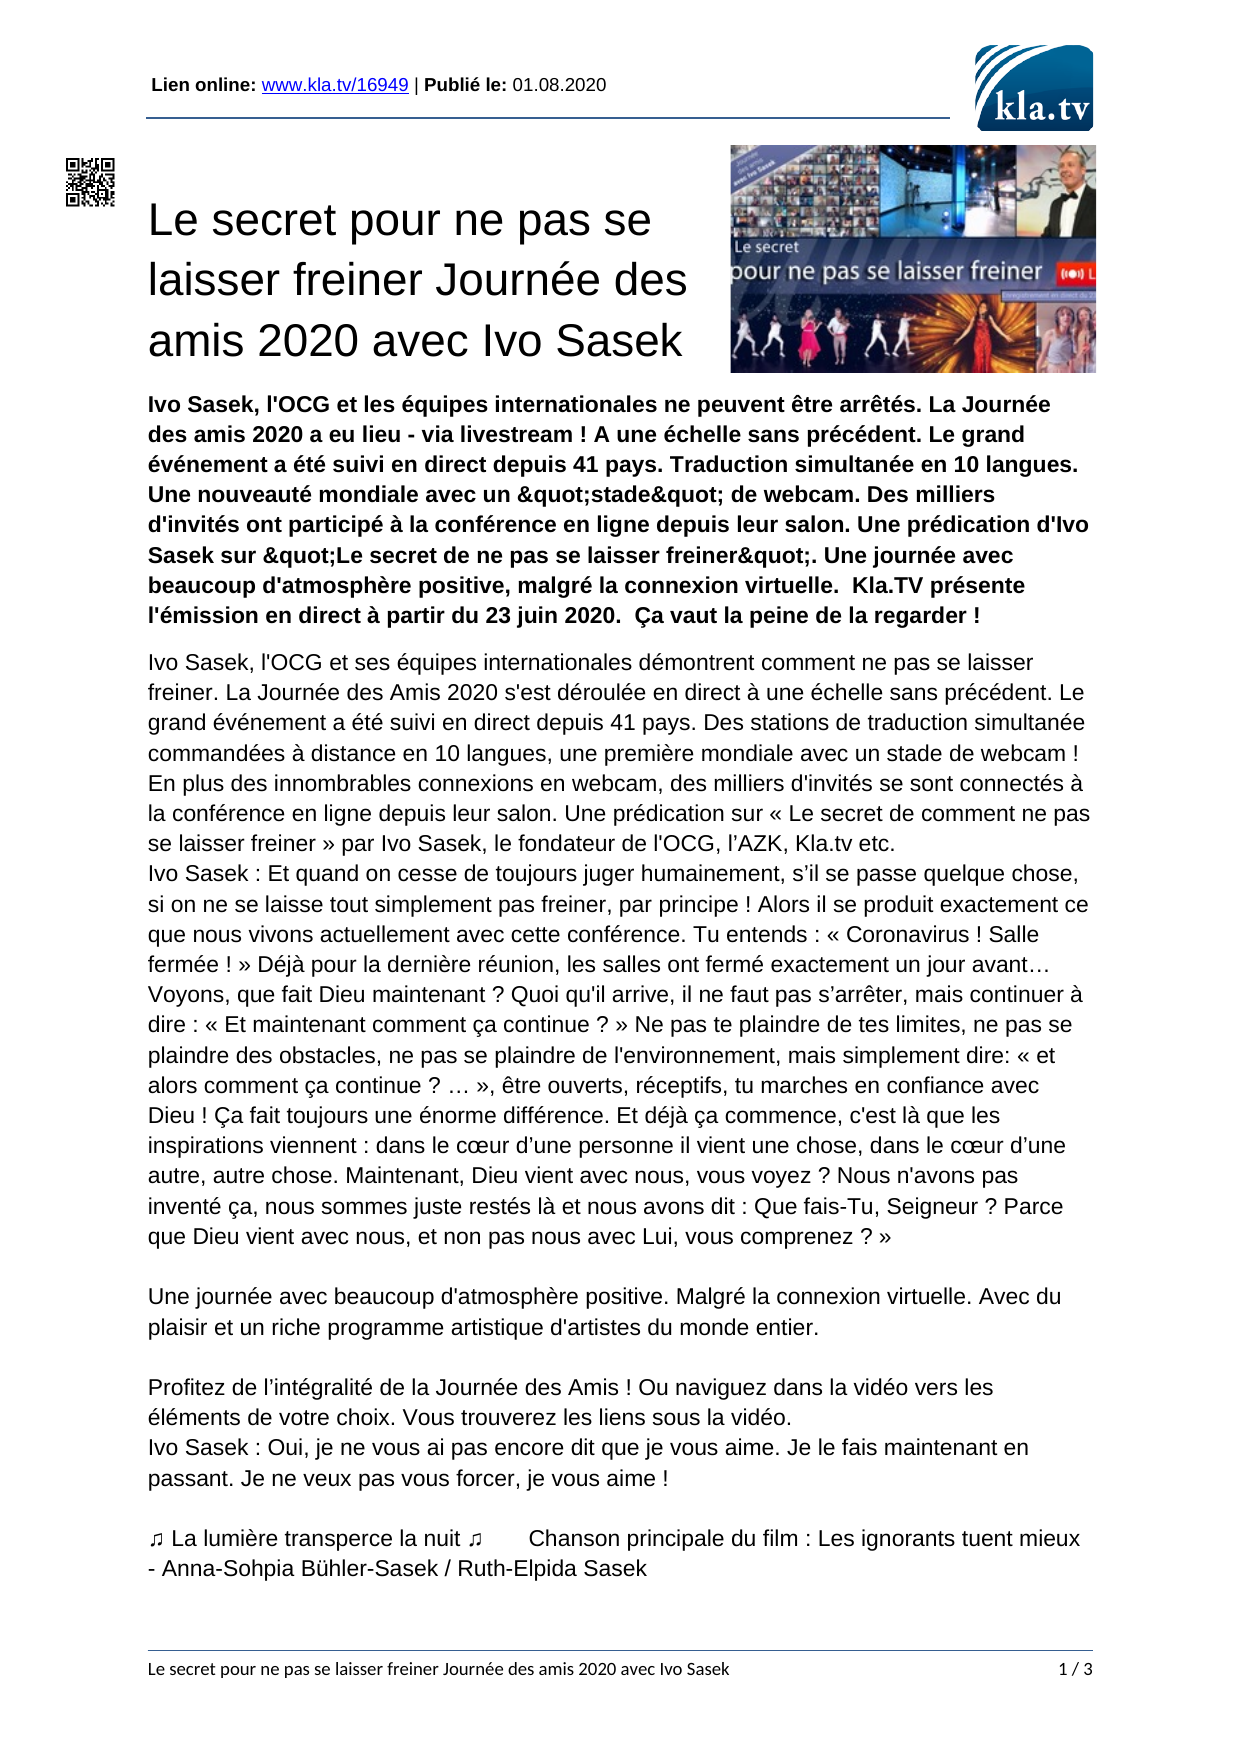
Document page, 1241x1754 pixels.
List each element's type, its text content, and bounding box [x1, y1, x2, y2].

text Le secret pour ne pas se laisser freiner Journée des amis 2020 avec Ivo Sasek [148, 192, 1093, 366]
text Ivo Sasek, l'OCG et les équipes internationales ne peuvent être arrêtés. La Journée des amis 2020 a eu lieu - via livestream ! A une échelle sans précédent. Le grand événement a été suivi en direct depuis 41 pays. Traduction simultanée en 10 langues. Une nouveauté mondiale avec un &quot;stade&quot; de webcam. Des milliers d'invités ont participé à la conférence en ligne depuis leur salon. Une prédication d'Ivo Sasek sur &quot;Le secret de ne pas se laisser freiner&quot;. Une journée avec beaucoup d'atmosphère positive, malgré la connexion virtuelle. Kla.TV présente l'émission en direct à partir du 23 juin 2020. Ça vaut la peine de la regarder ! [148, 391, 1093, 628]
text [148, 649, 1093, 1612]
